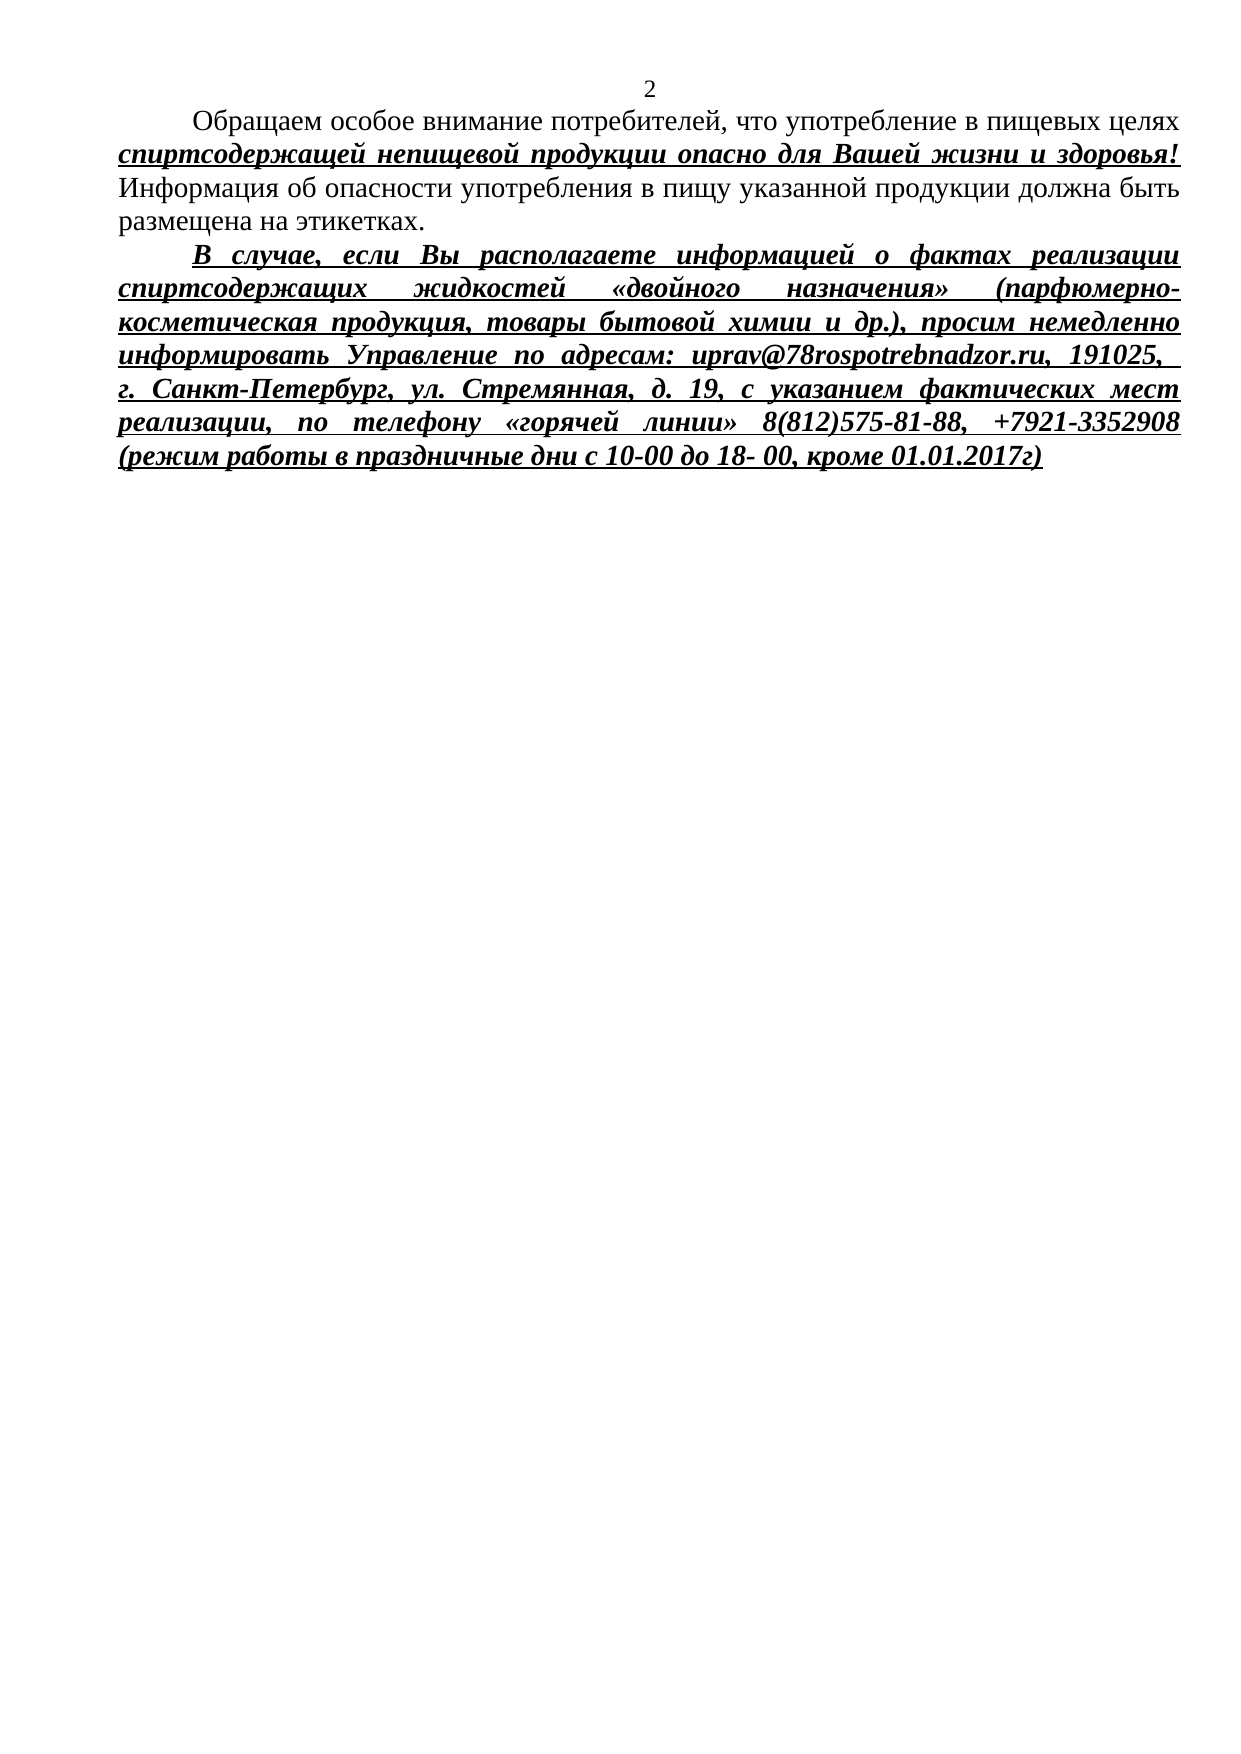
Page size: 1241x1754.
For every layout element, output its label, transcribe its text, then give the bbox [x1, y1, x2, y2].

text В случае, если Вы располагаете информацией о фактах реализации спиртсодержащих жидкостей «двойного назначения» (парфюмерно-косметическая продукция, товары бытовой химии и др.), просим немедленно информировать Управление по адресам: uprav@78rospotrebnadzor.ru, 191025, г. Санкт-Петербург, ул. Стремянная, д. 19, с указанием фактических мест реализации, по телефону «горячей линии» 8(812)575-81-88, +7921-3352908 (режим работы в праздничные дни с 10-00 до 18- 00, кроме 01.01.2017г) [118, 368, 1181, 400]
text В случае, если Вы располагаете информацией о фактах реализации спиртсодержащих жидкостей «двойного назначения» (парфюмерно-косметическая продукция, товары бытовой химии и др.), просим немедленно информировать Управление по адресам: uprav@78rospotrebnadzor.ru, 191025, г. Санкт-Петербург, ул. Стремянная, д. 19, с указанием фактических мест реализации, по телефону «горячей линии» 8(812)575-81-88, +7921-3352908 (режим работы в праздничные дни с 10-00 до 18- 00, кроме 01.01.2017г) [118, 402, 1181, 434]
text В случае, если Вы располагаете информацией о фактах реализации спиртсодержащих жидкостей «двойного назначения» (парфюмерно-косметическая продукция, товары бытовой химии и др.), просим немедленно информировать Управление по адресам: uprav@78rospotrebnadzor.ru, 191025, г. Санкт-Петербург, ул. Стремянная, д. 19, с указанием фактических мест реализации, по телефону «горячей линии» 8(812)575-81-88, +7921-3352908 (режим работы в праздничные дни с 10-00 до 18- 00, кроме 01.01.2017г) [118, 435, 1181, 472]
text В случае, если Вы располагаете информацией о фактах реализации спиртсодержащих жидкостей «двойного назначения» (парфюмерно-косметическая продукция, товары бытовой химии и др.), просим немедленно информировать Управление по адресам: uprav@78rospotrebnadzor.ru, 191025, г. Санкт-Петербург, ул. Стремянная, д. 19, с указанием фактических мест реализации, по телефону «горячей линии» 8(812)575-81-88, +7921-3352908 (режим работы в праздничные дни с 10-00 до 18- 00, кроме 01.01.2017г) [118, 237, 1181, 299]
text Обращаем особое внимание потребителей, что употребление в пищевых целях спиртсодержащей непищевой продукции опасно для Вашей жизни и здоровья! Информация об опасности употребления в пищу указанной продукции должна быть размещена на этикетках. [118, 167, 1181, 237]
text Обращаем особое внимание потребителей, что употребление в пищевых целях спиртсодержащей непищевой продукции опасно для Вашей жизни и здоровья! Информация об опасности употребления в пищу указанной продукции должна быть размещена на этикетках. [118, 103, 1181, 165]
text В случае, если Вы располагаете информацией о фактах реализации спиртсодержащих жидкостей «двойного назначения» (парфюмерно-косметическая продукция, товары бытовой химии и др.), просим немедленно информировать Управление по адресам: uprav@78rospotrebnadzor.ru, 191025, г. Санкт-Петербург, ул. Стремянная, д. 19, с указанием фактических мест реализации, по телефону «горячей линии» 8(812)575-81-88, +7921-3352908 (режим работы в праздничные дни с 10-00 до 18- 00, кроме 01.01.2017г) [118, 335, 1181, 366]
text В случае, если Вы располагаете информацией о фактах реализации спиртсодержащих жидкостей «двойного назначения» (парфюмерно-косметическая продукция, товары бытовой химии и др.), просим немедленно информировать Управление по адресам: uprav@78rospotrebnadzor.ru, 191025, г. Санкт-Петербург, ул. Стремянная, д. 19, с указанием фактических мест реализации, по телефону «горячей линии» 8(812)575-81-88, +7921-3352908 (режим работы в праздничные дни с 10-00 до 18- 00, кроме 01.01.2017г) [118, 301, 1181, 333]
